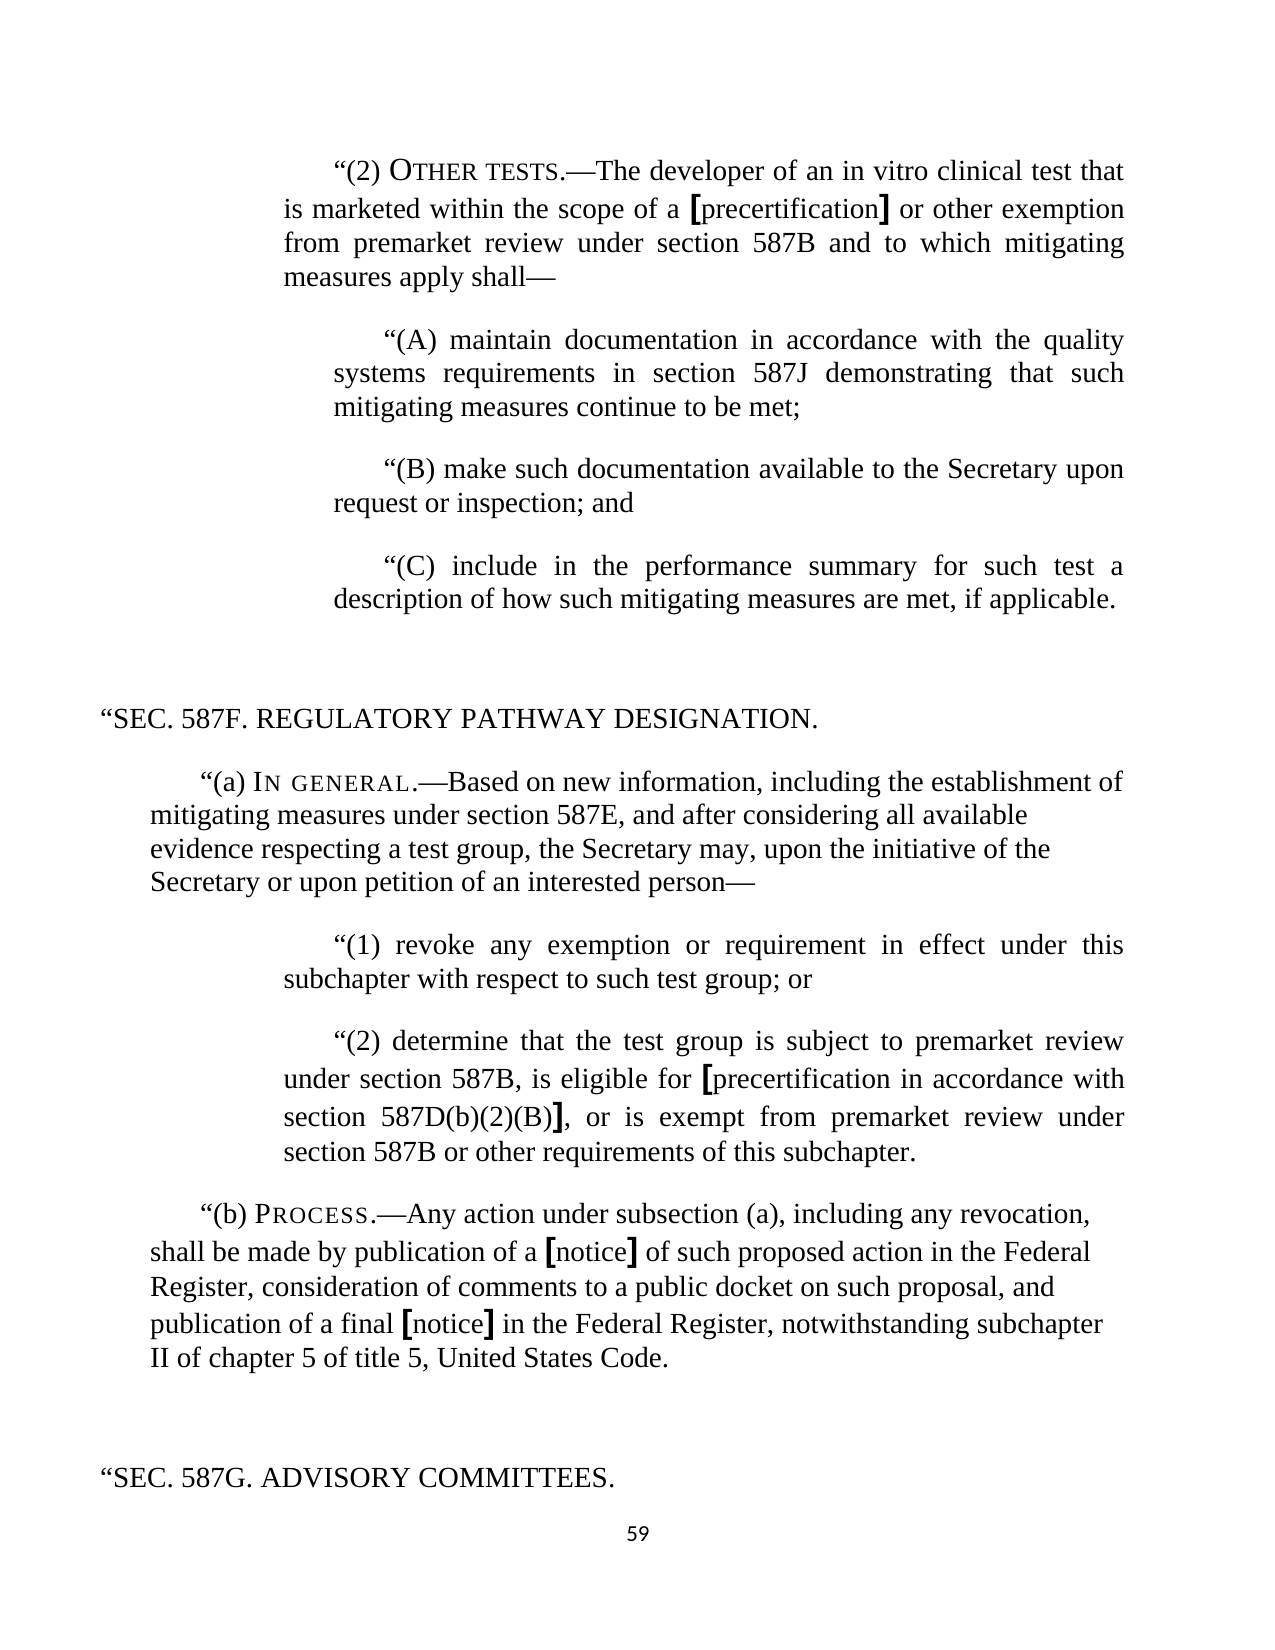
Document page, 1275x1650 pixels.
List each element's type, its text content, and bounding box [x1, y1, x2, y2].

text “SEC. 587F. Regulatory pathway designation. [100, 701, 1125, 735]
text “(B) make such documentation available to the Secretary upon request or inspection; and [333, 452, 1125, 519]
text “(2) determine that the test group is subject to premarket review under section 587B, is eligible for [precertification in accordance with section 587D(b)(2)(B)], or is exempt from premarket review under section 587B or other requirements of this subchapter. [283, 1023, 1125, 1167]
text “(a) In general.—Based on new information, including the establishment of mitigating measures under section 587E, and after considering all available evidence respecting a test group, the Secretary may, upon the initiative of the Secretary or upon petition of an interested person— [150, 764, 1125, 898]
text “(2) OTHER TESTS.—The developer of an in vitro clinical test that is marketed within the scope of a [precertification] or other exemption from premarket review under section 587B and to which mitigating measures apply shall— [283, 150, 1125, 293]
text “(C) include in the performance summary for such test a description of how such mitigating measures are met, if applicable. [333, 548, 1125, 615]
text “SEC. 587G. Advisory committees. [100, 1461, 1125, 1494]
text “(A) maintain documentation in accordance with the quality systems requirements in section 587J demonstrating that such mitigating measures continue to be met; [333, 322, 1125, 422]
text “(1) revoke any exemption or requirement in effect under this subchapter with respect to such test group; or [283, 927, 1125, 994]
text “(b) Process.—Any action under subsection (a), including any revocation, shall be made by publication of a [notice] of such proposed action in the Federal Register, consideration of comments to a public docket on such proposal, and publication of a final [notice] in the Federal Register, notwithstanding subchapter II of chapter 5 of title 5, United States Code. [150, 1197, 1125, 1374]
